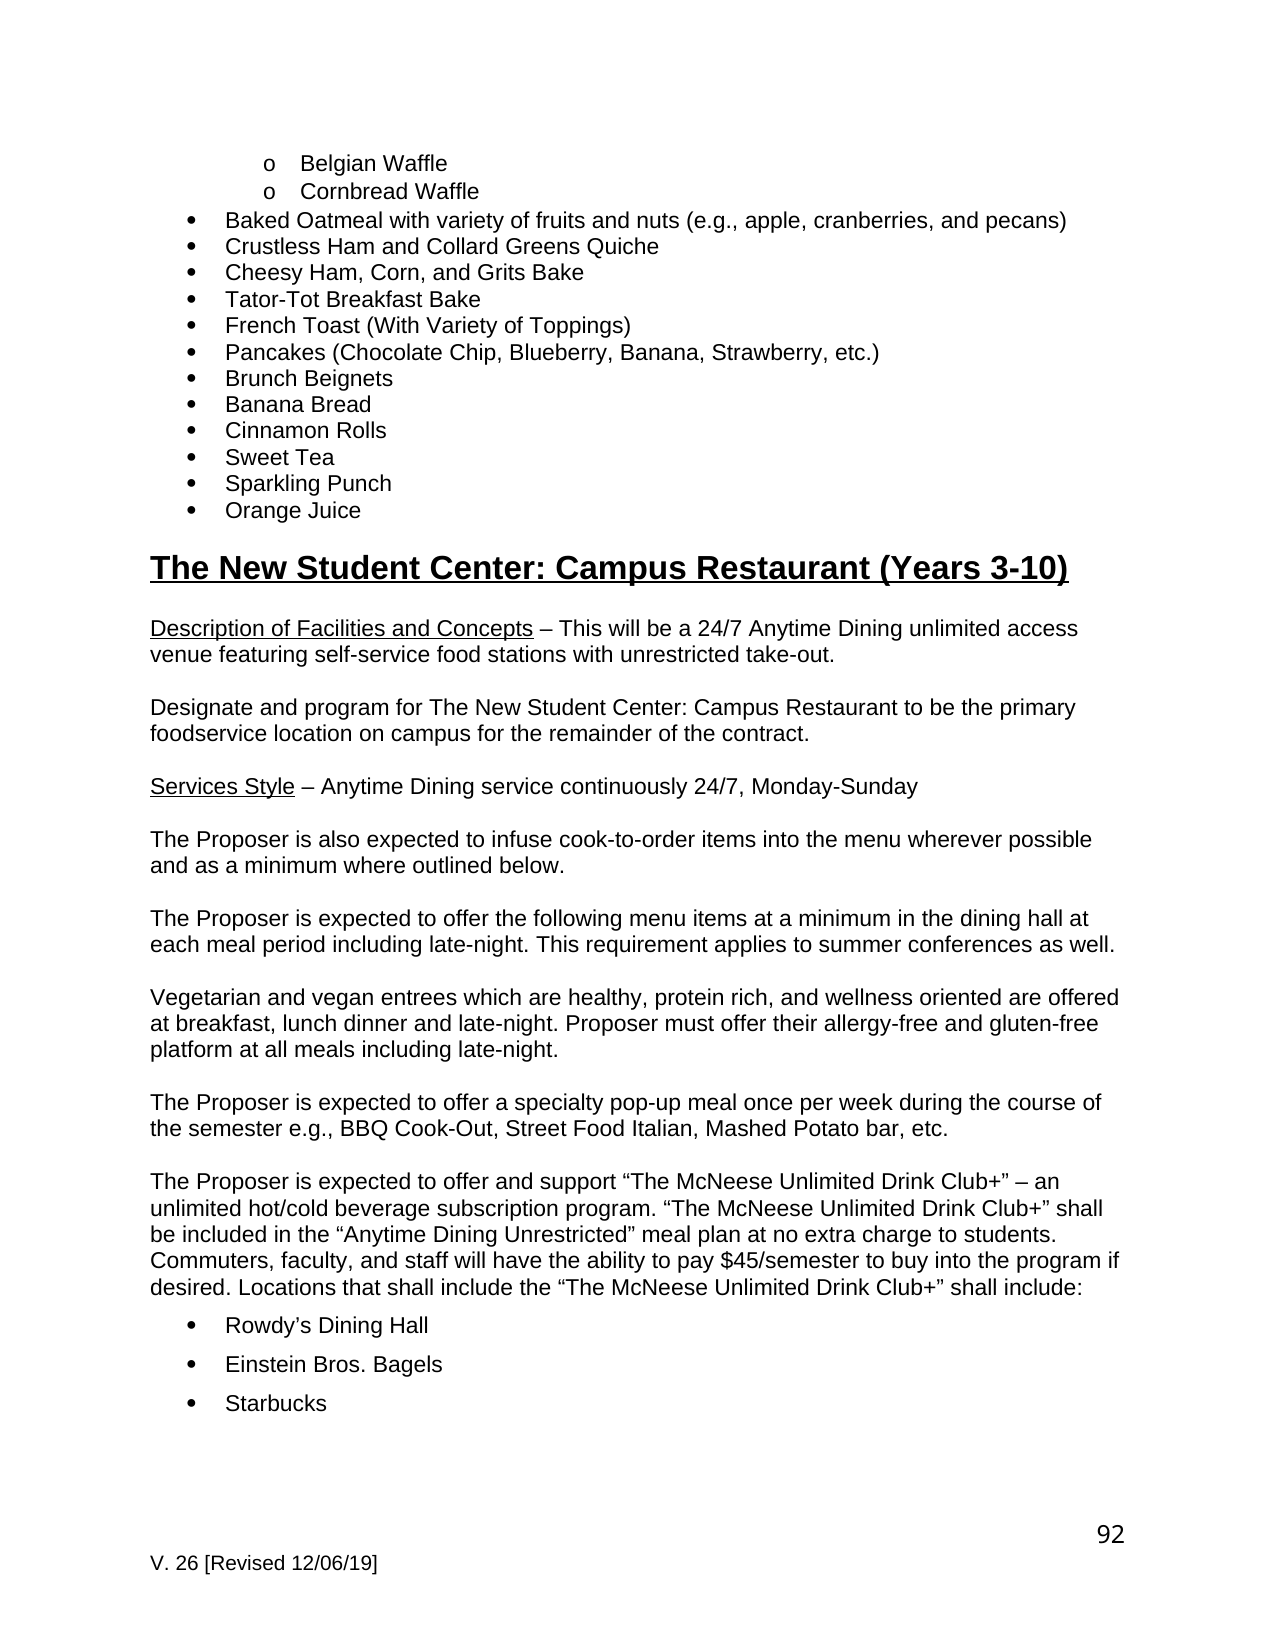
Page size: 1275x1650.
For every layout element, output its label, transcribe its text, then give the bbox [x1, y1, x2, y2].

list Cinnamon Rolls [187, 417, 1125, 444]
text The Proposer is expected to offer a specialty pop-up meal once per week during the course of the semester e.g., BBQ Cook-Out, Street Food Italian, Mashed Potato bar, etc. [150, 1089, 1125, 1142]
list Cheesy Ham, Corn, and Grits Bake [187, 259, 1125, 286]
list Orange Juice [187, 497, 1125, 523]
text Vegetarian and vegan entrees which are healthy, protein rich, and wellness oriented are offered at breakfast, lunch dinner and late-night. Proposer must offer their allergy-free and gluten-free platform at all meals including late-night. [150, 984, 1125, 1063]
list Rowdy’s Dining Hall [187, 1312, 1125, 1339]
list Baked Oatmeal with variety of fruits and nuts (e.g., apple, cranberries, and pecans) [187, 207, 1125, 233]
text The New Student Center: Campus Restaurant (Years 3-10) [150, 548, 1125, 586]
text Designate and program for The New Student Center: Campus Restaurant to be the primary foodservice location on campus for the remainder of the contract. [150, 694, 1125, 746]
text Services Style – Anytime Dining service continuously 24/7, Monday-Sunday [150, 773, 1125, 799]
text The Proposer is also expected to infuse cook-to-order items into the menu wherever possible and as a minimum where outlined below. [150, 826, 1125, 878]
list Sweet Tea [187, 444, 1125, 470]
list Pancakes (Chocolate Chip, Blueberry, Banana, Strawberry, etc.) [187, 338, 1125, 365]
list Einstein Bros. Bagels [187, 1351, 1125, 1378]
list Tator-Tot Breakfast Bake [187, 286, 1125, 312]
list Cornbread Waffle [262, 178, 1125, 207]
text Description of Facilities and Concepts – This will be a 24/7 Anytime Dining unlimited access venue featuring self-service food stations with unrestricted take-out. [150, 615, 1125, 667]
list Crustless Ham and Collard Greens Quiche [187, 233, 1125, 259]
list Sparkling Punch [187, 470, 1125, 497]
text The Proposer is expected to offer and support “The McNeese Unlimited Drink Club+” – an unlimited hot/cold beverage subscription program. “The McNeese Unlimited Drink Club+” shall be included in the “Anytime Dining Unrestricted” meal plan at no extra charge to students. Commuters, faculty, and staff will have the ability to pay $45/semester to buy into the program if desired. Locations that shall include the “The McNeese Unlimited Drink Club+” shall include: [150, 1168, 1125, 1300]
list Banana Bread [187, 391, 1125, 417]
list Brunch Beignets [187, 365, 1125, 391]
list Belgian Waffle [262, 150, 1125, 178]
text The Proposer is expected to offer the following menu items at a minimum in the dining hall at each meal period including late-night. This requirement applies to summer conferences as well. [150, 904, 1125, 957]
list French Toast (With Variety of Toppings) [187, 312, 1125, 338]
list Starbucks [187, 1390, 1125, 1416]
